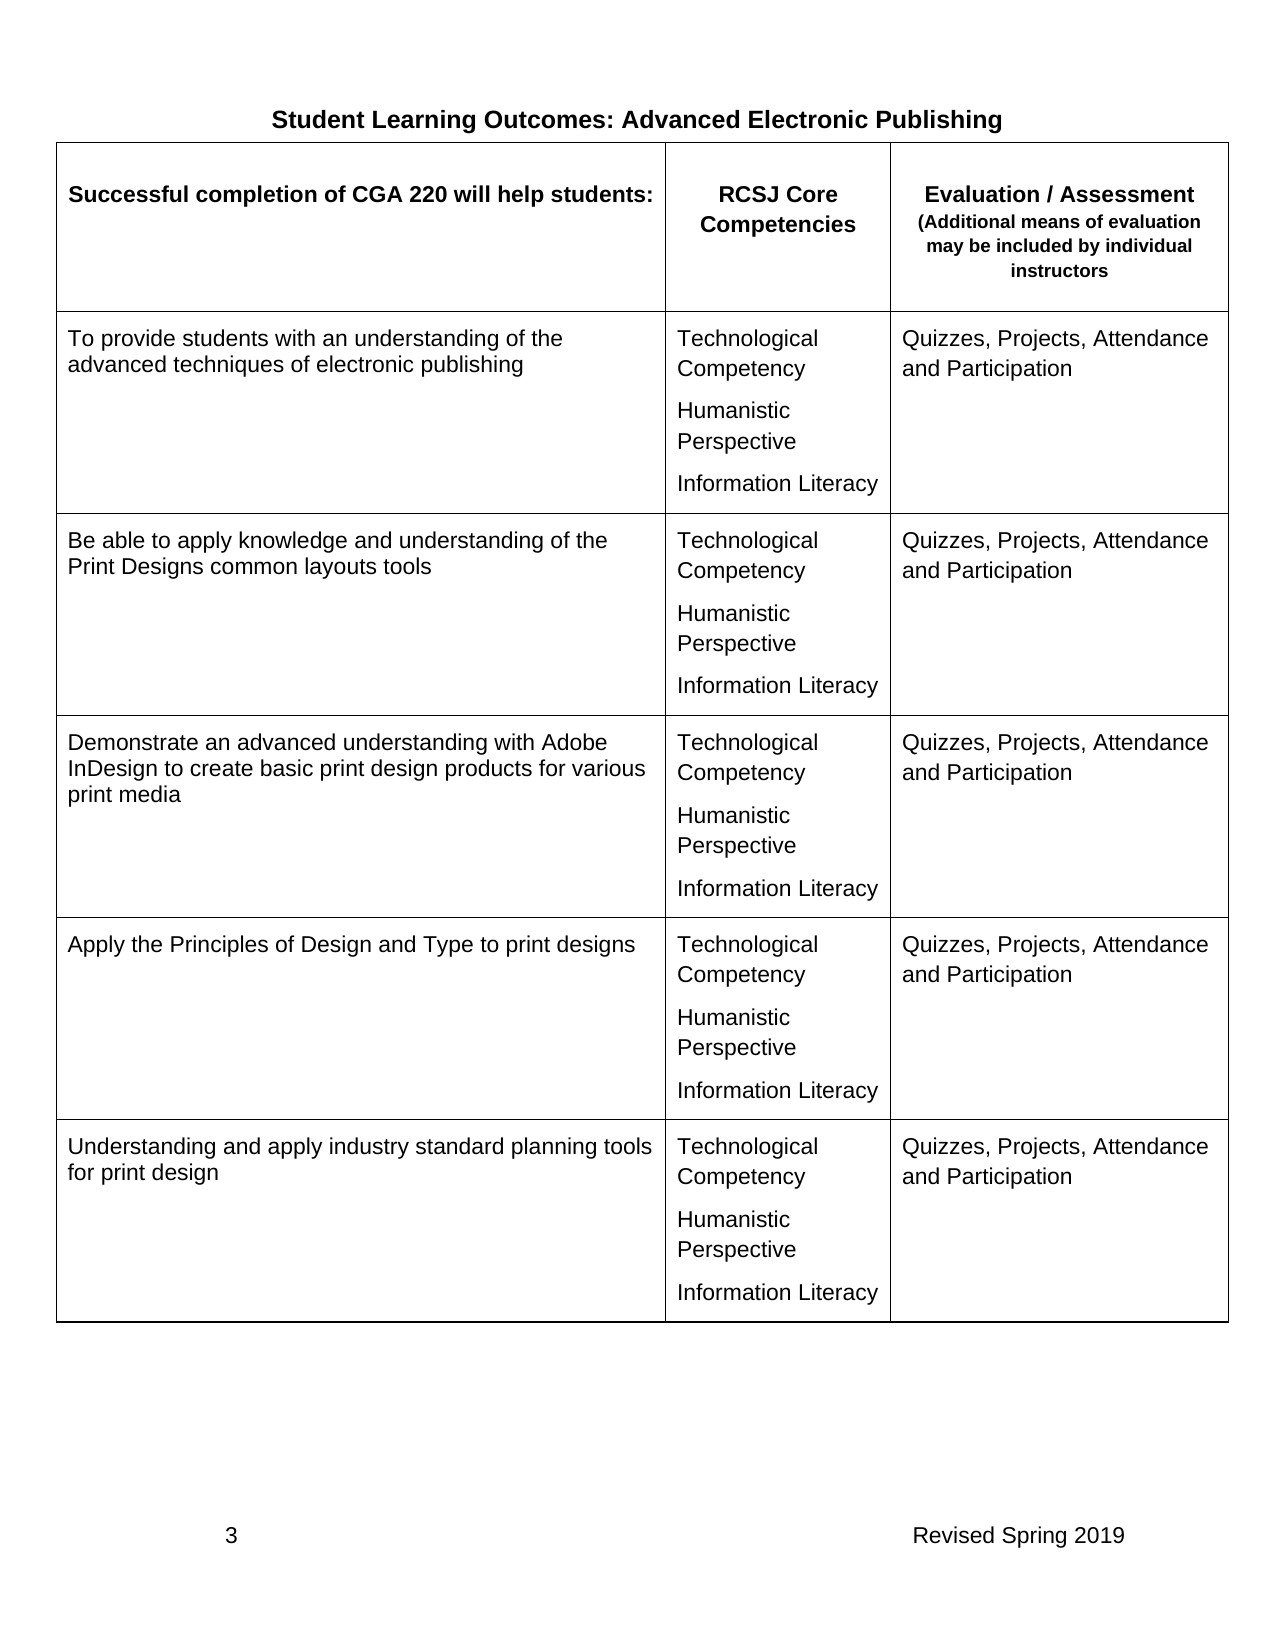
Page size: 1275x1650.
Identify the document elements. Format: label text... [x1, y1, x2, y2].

table_cell Be able to apply knowledge and understanding of the Print Designs common layouts tools [57, 514, 665, 715]
table_cell Quizzes, Projects, Attendance and Participation [891, 716, 1228, 917]
table_cell Demonstrate an advanced understanding with Adobe InDesign to create basic print design products for various print media [57, 716, 665, 917]
table_cell Technological Competency Humanistic Perspective Information Literacy [666, 716, 890, 917]
table_cell Quizzes, Projects, Attendance and Participation [891, 1120, 1228, 1321]
table_cell Technological Competency Humanistic Perspective Information Literacy [666, 514, 890, 715]
table_cell Quizzes, Projects, Attendance and Participation [891, 918, 1228, 1119]
table_header RCSJ Core Competencies [666, 143, 890, 311]
table_header Evaluation / Assessment (Additional means of evaluation may be included by individual instructors [891, 143, 1228, 311]
table_header Successful completion of CGA 220 will help students: [57, 143, 665, 311]
table_cell Technological Competency Humanistic Perspective Information Literacy [666, 1120, 890, 1321]
table_cell Technological Competency Humanistic Perspective Information Literacy [666, 918, 890, 1119]
table_cell To provide students with an understanding of the advanced techniques of electronic publishing [57, 312, 665, 513]
table_cell Understanding and apply industry standard planning tools for print design [57, 1120, 665, 1321]
subtitle Student Learning Outcomes: Advanced Electronic Publishing [150, 105, 1125, 134]
table_cell Quizzes, Projects, Attendance and Participation [891, 514, 1228, 715]
table_cell Quizzes, Projects, Attendance and Participation [891, 312, 1228, 513]
table_cell Apply the Principles of Design and Type to print designs [57, 918, 665, 1119]
table_cell Technological Competency Humanistic Perspective Information Literacy [666, 312, 890, 513]
